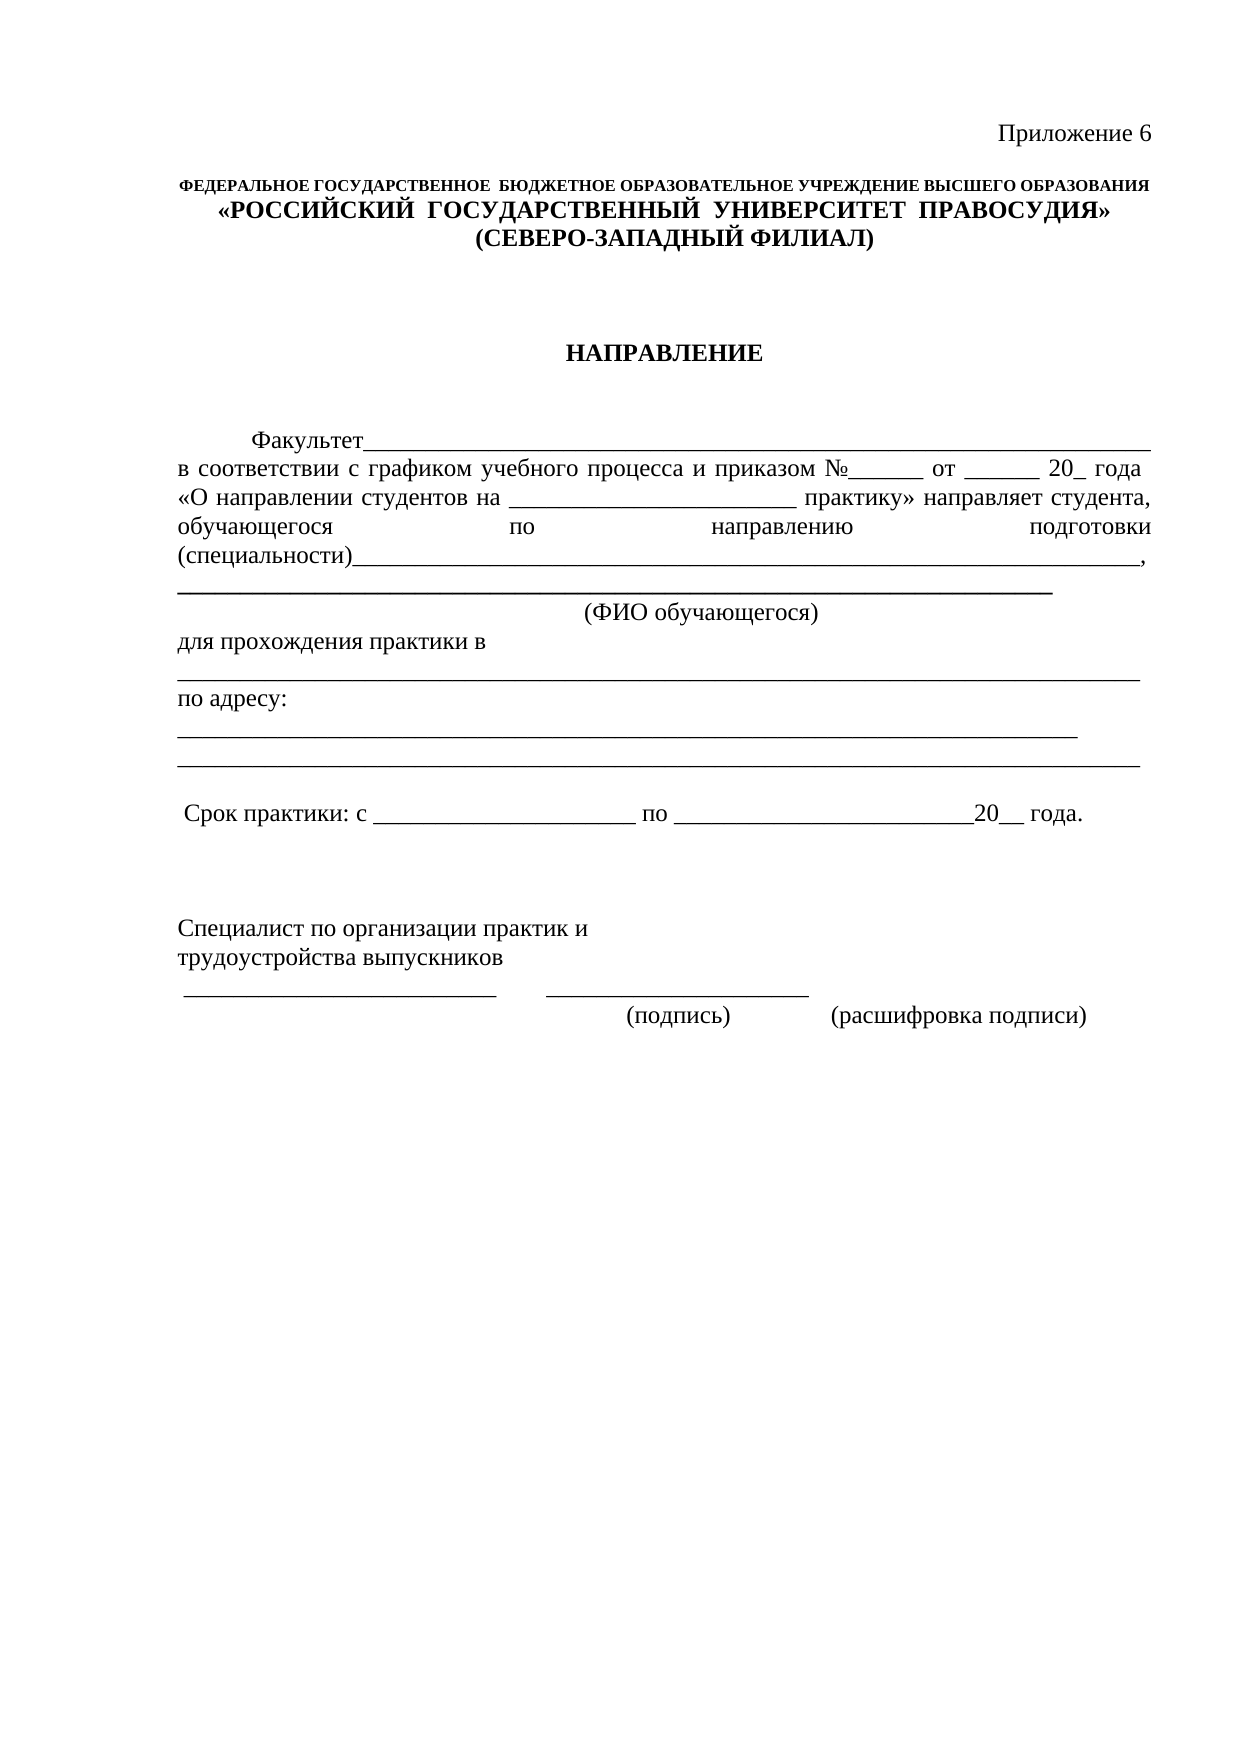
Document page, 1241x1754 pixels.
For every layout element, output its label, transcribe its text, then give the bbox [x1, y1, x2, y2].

text НАПРАВЛЕНИЕ [177, 338, 1152, 367]
text _____________________________________________________________________________ [177, 741, 1152, 770]
text Факультет_______________________________________________________________в соответствии с графиком учебного процесса и приказом №______ от ______ 20_ года «О направлении студентов на _______________________ практику» направляет студента, обучающегося по направлению подготовки (специальности)_______________________________________________________________, [177, 425, 1152, 568]
text ФЕДЕРАЛЬНОЕ ГОСУДАРСТВЕННОЕ БЮДЖЕТНОЕ ОБРАЗОВАТЕЛЬНОЕ УЧРЕЖДЕНИЕ ВЫСШЕГО ОБРАЗОВАНИЯ [177, 176, 1152, 195]
text (подпись) (расшифровка подписи) [177, 1000, 1152, 1028]
text Приложение 6 [102, 118, 1152, 147]
text (СЕВЕРО-ЗАПАДНЫЙ ФИЛИАЛ) [198, 223, 1152, 252]
text _________________________ _____________________ [177, 971, 1152, 1000]
text «РОССИЙСКИЙ ГОСУДАРСТВЕННЫЙ УНИВЕРСИТЕТ ПРАВОСУДИЯ» [177, 195, 1152, 223]
text ______________________________________________________________________ [177, 568, 1152, 597]
text (ФИО обучающегося) [177, 597, 1152, 626]
text Специалист по организации практик и трудоустройства выпускников [177, 913, 1152, 971]
text Срок практики: с _____________________ по ________________________20__ года. [177, 798, 1152, 827]
text для прохождения практики в _____________________________________________________________________________по адресу: ________________________________________________________________________ [177, 626, 1152, 741]
